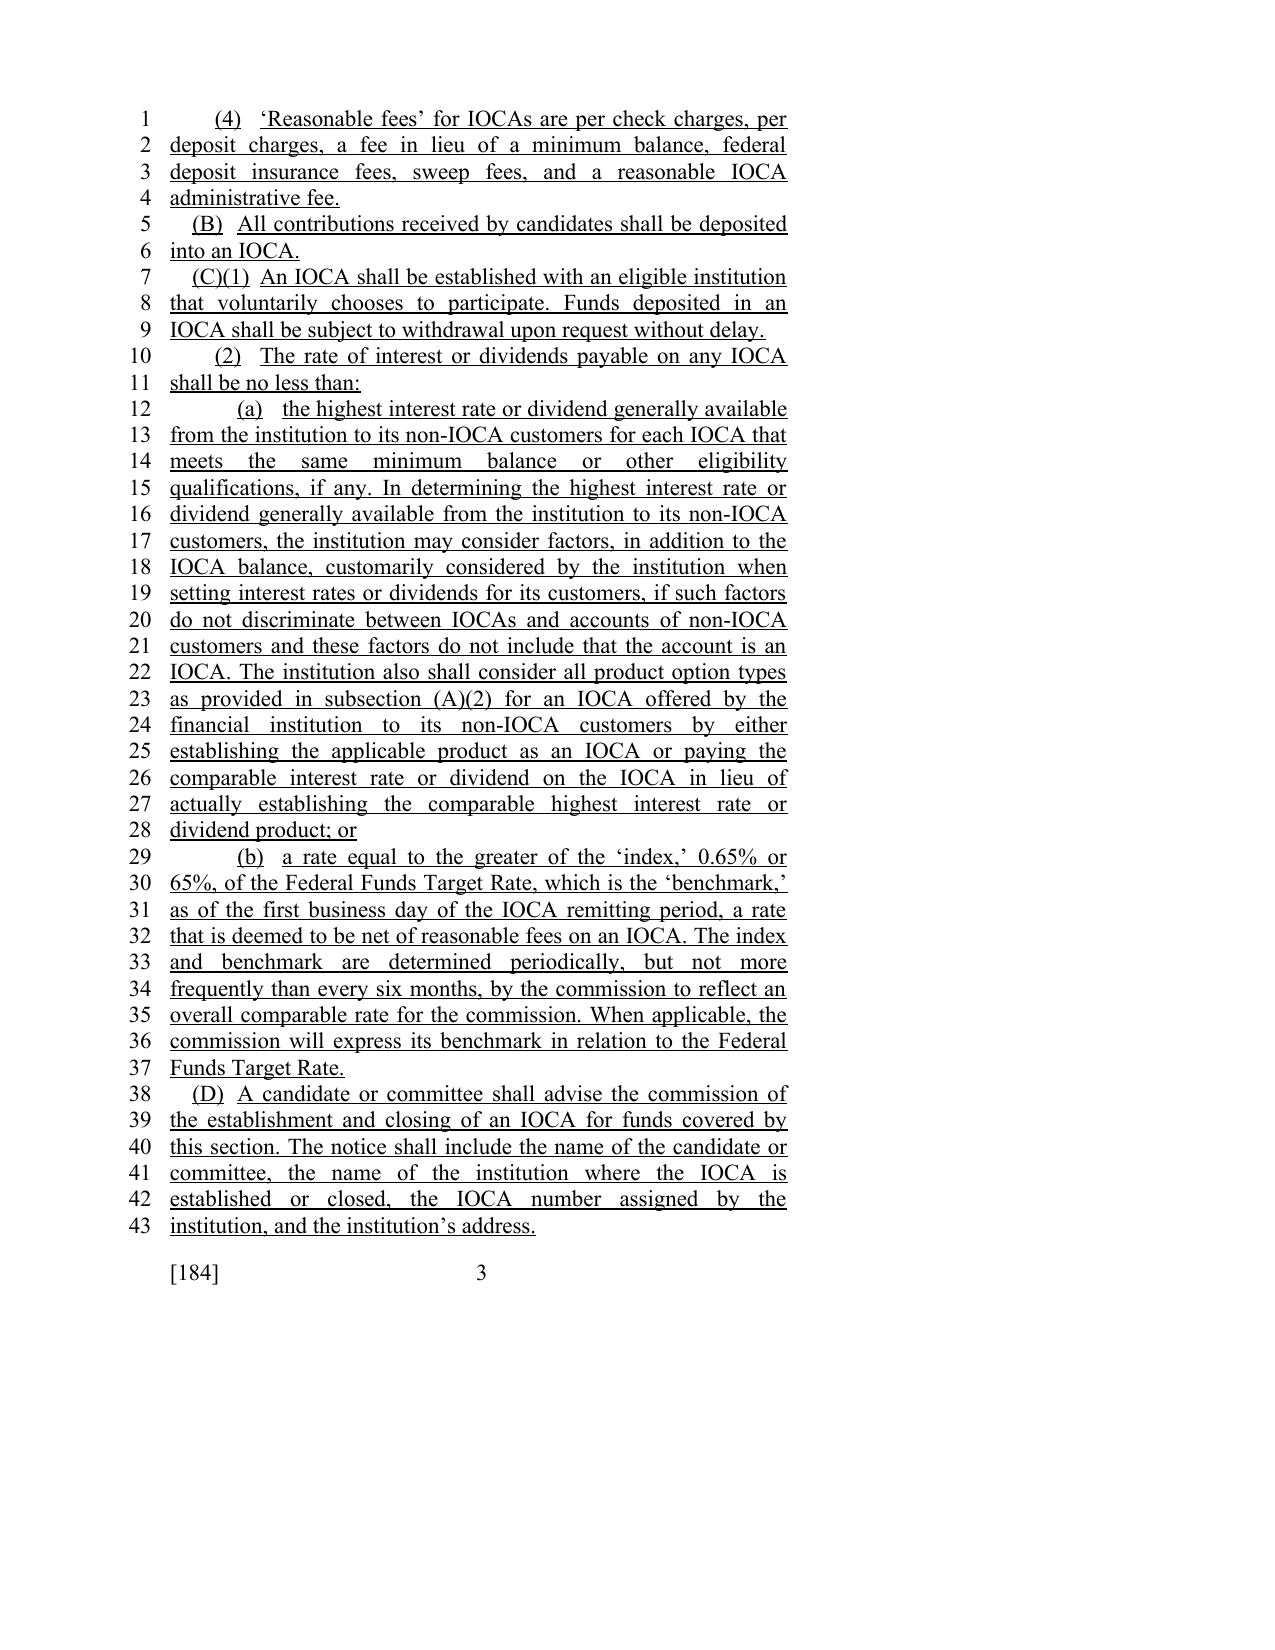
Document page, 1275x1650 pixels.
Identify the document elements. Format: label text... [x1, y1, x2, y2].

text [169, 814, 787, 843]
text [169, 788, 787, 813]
text (D) A candidate or committee shall advise the commission of the establishment and closing of an IOCA for funds covered by this section. The notice shall include the name of the candidate or committee, the name of the institution where the IOCA is established or closed, the IOCA number assigned by the institution, and the institution’s address. [169, 1080, 787, 1129]
text (4) ‘Reasonable fees’ for IOCAs are per check charges, per deposit charges, a fee in lieu of a minimum balance, federal deposit insurance fees, sweep fees, and a reasonable IOCA administrative fee. [169, 155, 787, 181]
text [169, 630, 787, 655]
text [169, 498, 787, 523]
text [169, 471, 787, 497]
text (B) All contributions received by candidates shall be deposited into an IOCA. [169, 210, 787, 263]
text (4) ‘Reasonable fees’ for IOCAs are per check charges, per deposit charges, a fee in lieu of a minimum balance, federal deposit insurance fees, sweep fees, and a reasonable IOCA administrative fee. [169, 105, 787, 154]
text (C)(1) An IOCA shall be established with an eligible institution that voluntarily chooses to participate. Funds deposited in an IOCA shall be subject to withdrawal upon request without delay. [169, 313, 787, 342]
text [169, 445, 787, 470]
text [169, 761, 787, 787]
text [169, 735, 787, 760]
text (4) ‘Reasonable fees’ for IOCAs are per check charges, per deposit charges, a fee in lieu of a minimum balance, federal deposit insurance fees, sweep fees, and a reasonable IOCA administrative fee. [169, 182, 787, 210]
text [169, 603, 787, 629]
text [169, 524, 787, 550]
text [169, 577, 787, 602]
text (2) The rate of interest or dividends payable on any IOCA shall be no less than: [169, 342, 787, 395]
text (C)(1) An IOCA shall be established with an eligible institution that voluntarily chooses to participate. Funds deposited in an IOCA shall be subject to withdrawal upon request without delay. [169, 263, 787, 312]
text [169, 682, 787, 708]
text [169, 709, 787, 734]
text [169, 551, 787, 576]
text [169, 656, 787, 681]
